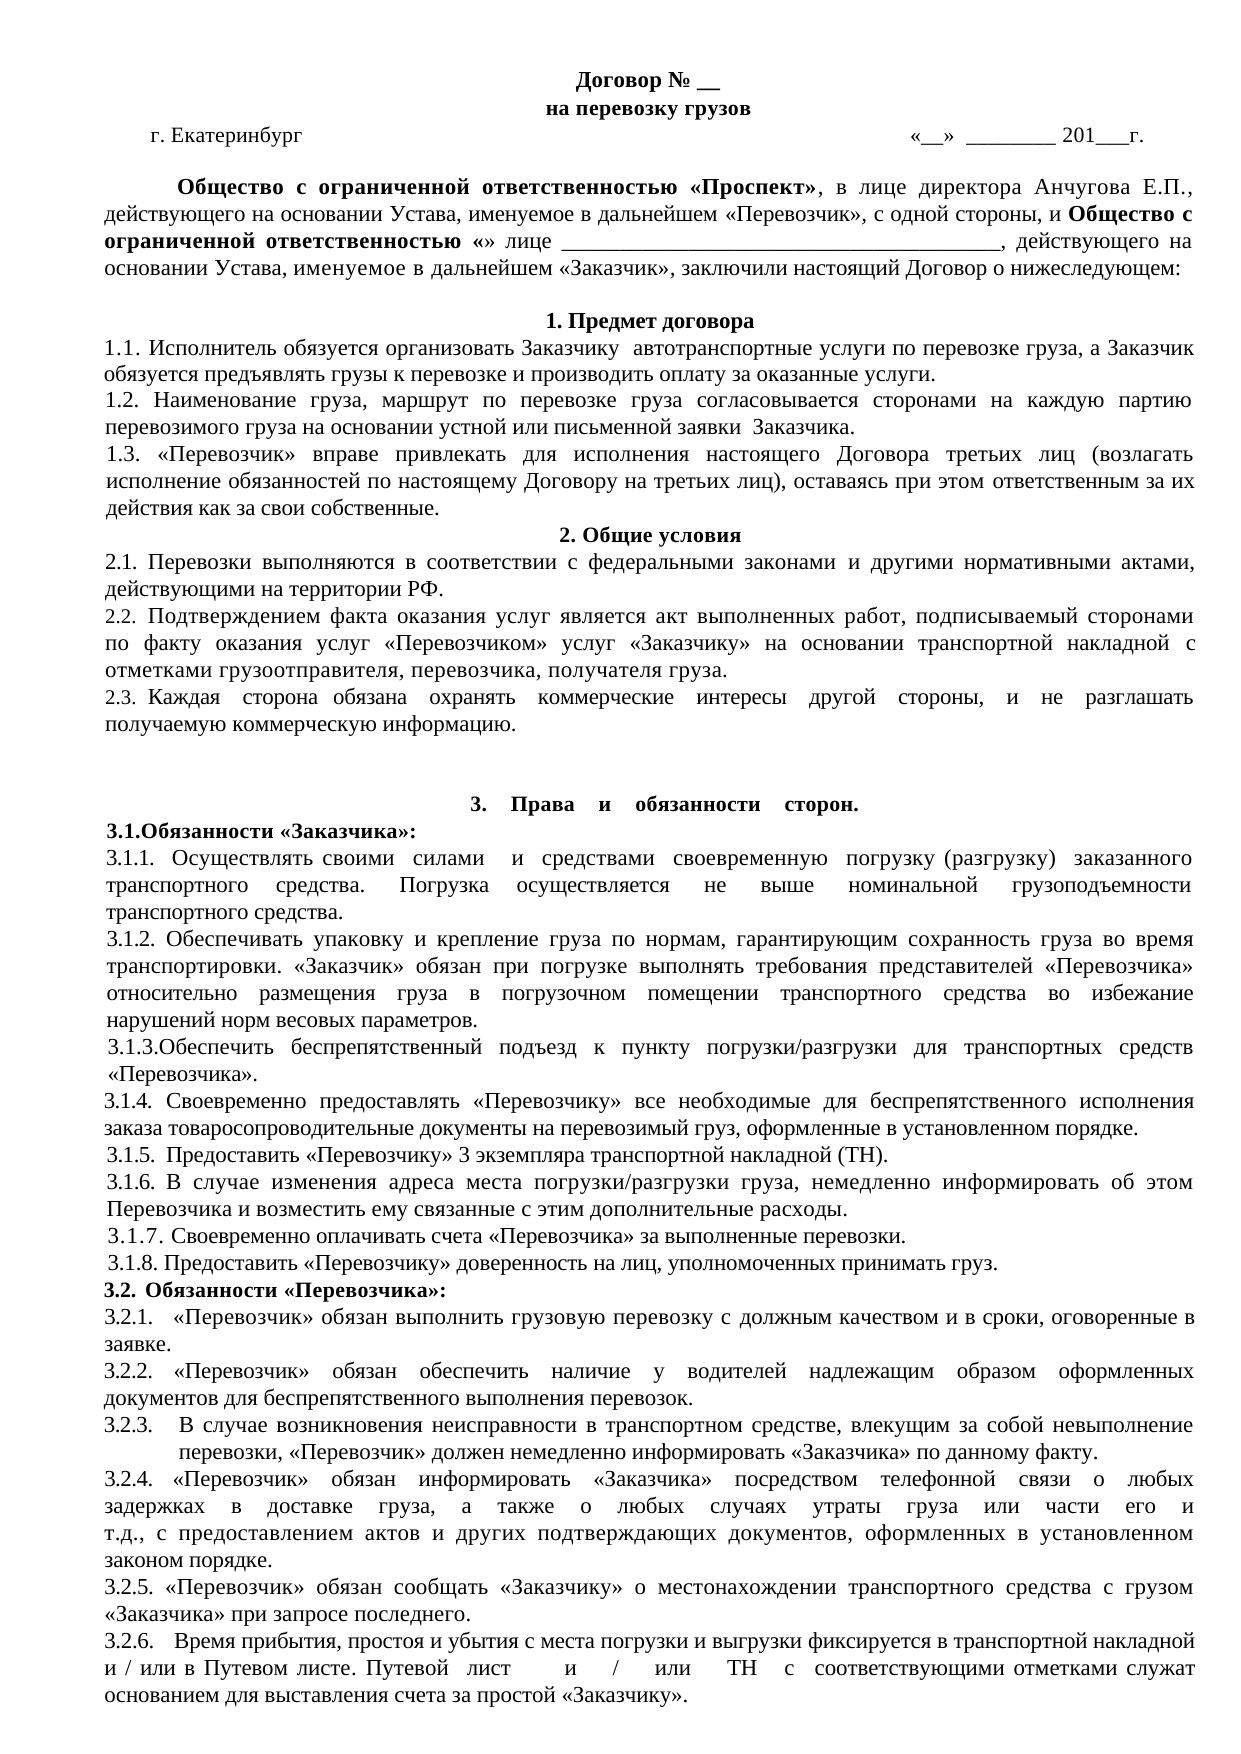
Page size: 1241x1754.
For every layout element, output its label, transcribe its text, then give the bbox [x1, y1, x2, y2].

text 3.2. Обязанности «Перевозчика»: [103, 1276, 1196, 1303]
text Договор № __ [103, 65, 1192, 93]
list В случае возникновения неисправности в транспортном средстве, влекущим за собой невыполнение перевозки, «Перевозчик» должен немедленно информировать «Заказчика» по данному факту. [103, 1411, 1196, 1465]
list Своевременно предоставлять «Перевозчику» все необходимые для беспрепятственного исполнения заказа товаросопроводительные документы на перевозимый груз, оформленные в установленном порядке. [103, 1087, 1196, 1141]
text 3.2.5. «Перевозчик» обязан сообщать «Заказчику» о местонахождении транспортного средства с грузом «Заказчика» при запросе последнего. [104, 1573, 1196, 1627]
text 1.1. Исполнитель обязуется организовать Заказчику автотранспортные услуги по перевозке груза, а Заказчик обязуется предъявлять грузы к перевозке и производить оплату за оказанные услуги. [103, 333, 1196, 386]
list Каждая сторона обязана охранять коммерческие интересы другой стороны, и не разглашать получаемую коммерческую информацию. [105, 683, 1196, 737]
list Подтверждением факта оказания услуг является акт выполненных работ, подписываемый сторонами по факту оказания услуг «Перевозчиком» услуг «Заказчику» на основании транспортной накладной с отметками грузоотправителя, перевозчика, получателя груза. [105, 602, 1196, 683]
text 3.1.8. Предоставить «Перевозчику» доверенность на лиц, уполномоченных принимать груз. [107, 1249, 1196, 1276]
text 1.2. Наименование груза, маршрут по перевозке груза согласовывается сторонами на каждую партию перевозимого груза на основании устной или письменной заявки Заказчика. [105, 386, 1193, 440]
text 3.1.2. Обеспечивать упаковку и крепление груза по нормам, гарантирующим сохранность груза во время транспортировки. «Заказчик» обязан при погрузке выполнять требования представителей «Перевозчика» относительно размещения груза в погрузочном помещении транспортного средства во избежание нарушений норм весовых параметров. [106, 925, 1196, 1033]
text 1.3. «Перевозчик» вправе привлекать для исполнения настоящего Договора третьих лиц (возлагать исполнение обязанностей по настоящему Договору на третьих лиц), оставаясь при этом ответственным за их действия как за свои собственные. [106, 440, 1195, 521]
list Предоставить «Перевозчику» 3 экземпляра транспортной накладной (ТН). [106, 1141, 1196, 1168]
text 1. Предмет договора [104, 307, 1196, 333]
text 3. Права и обязанности сторон. 3.1.Обязанности «Заказчика»: [106, 790, 860, 844]
text 3.2.1. «Перевозчик» обязан выполнить грузовую перевозку с должным качеством и в сроки, оговоренные в заявке. [104, 1303, 1196, 1357]
text 3.1.1. Осуществлять своими силами и средствами своевременную погрузку (разгрузку) заказанного транспортного средства. Погрузка осуществляется не выше номинальной грузоподъемности транспортного средства. [106, 844, 1196, 925]
text 3.2.4. «Перевозчик» обязан информировать «Заказчика» посредством телефонной связи о любых задержках в доставке груза, а также о любых случаях утраты груза или части его и т.д., с предоставлением актов и других подтверждающих документов, оформленных в установленном законом порядке. [104, 1465, 1196, 1573]
list В случае изменения адреса места погрузки/разгрузки груза, немедленно информировать об этом Перевозчика и возместить ему связанные с этим дополнительные расходы. [106, 1168, 1196, 1222]
text 3.2.2. «Перевозчик» обязан обеспечить наличие у водителей надлежащим образом оформленных документов для беспрепятственного выполнения перевозок. [103, 1357, 1196, 1411]
text 3.2.6. Время прибытия, простоя и убытия с места погрузки и выгрузки фиксируется в транспортной накладной и / или в Путевом листе. Путевой лист и / или ТН с соответствующими отметками служат основанием для выставления счета за простой «Заказчику». [104, 1627, 1196, 1707]
text 2. Общие условия [106, 521, 1195, 548]
text Общество с ограниченной ответственностью «Проспект», в лице директора Анчугова Е.П., действующего на основании Устава, именуемое в дальнейшем «Перевозчик», с одной стороны, и Общество с ограниченной ответственностью «» лице ______________________________________, действующего на основании Устава, именуемое в дальнейшем «Заказчик», заключили настоящий Договор о нижеследующем: [104, 173, 1193, 281]
text 3.1.7. Своевременно оплачивать счета «Перевозчика» за выполненные перевозки. [107, 1222, 1196, 1249]
text г. Екатеринбург «__» ________ 201___г. [103, 121, 1191, 148]
text 3.1.3.Обеспечить беспрепятственный подъезд к пункту погрузки/разгрузки для транспортных средств «Перевозчика». [107, 1033, 1195, 1087]
list Перевозки выполняются в соответствии с федеральными законами и другими нормативными актами, действующими на территории РФ. [105, 548, 1196, 602]
text на перевозку грузов [103, 93, 1193, 121]
